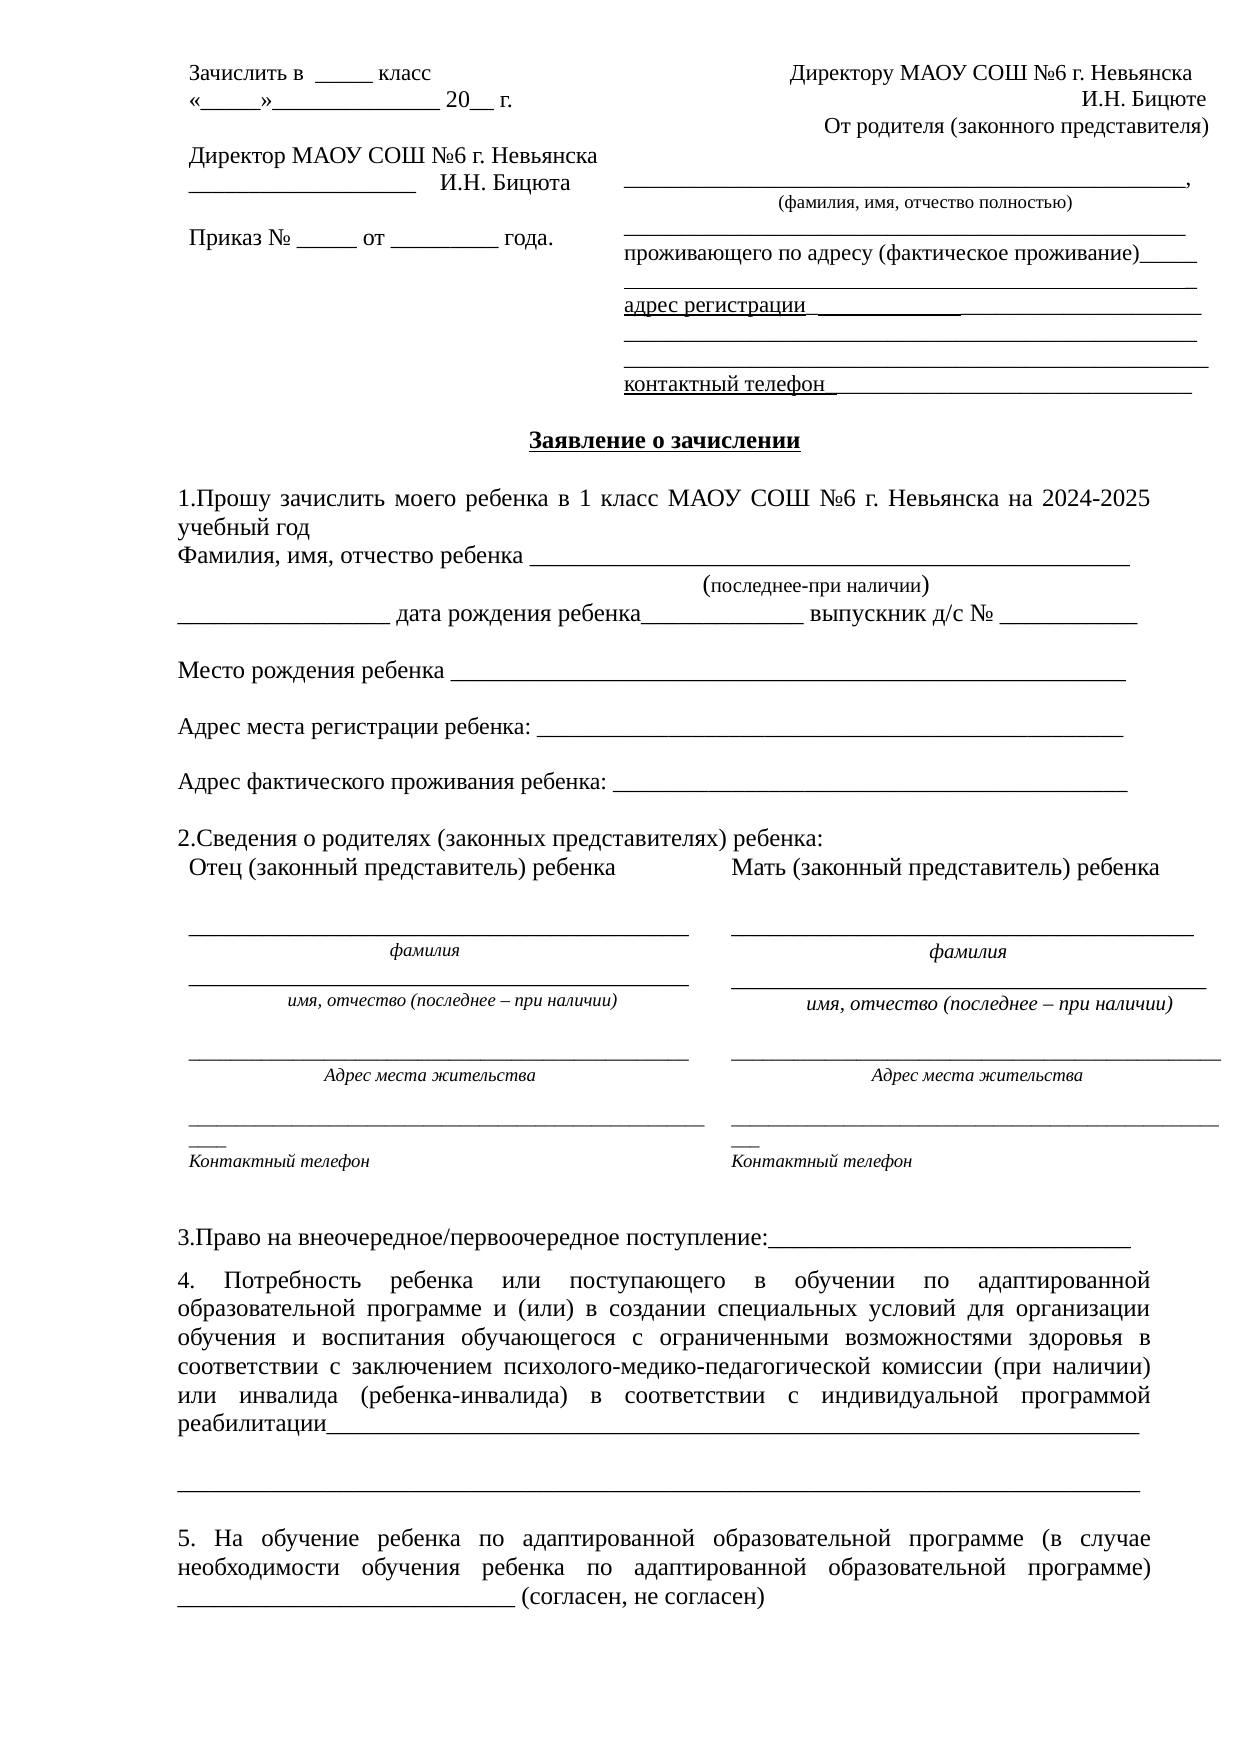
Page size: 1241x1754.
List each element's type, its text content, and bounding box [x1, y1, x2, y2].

text Адрес места регистрации ребенка: _________________________________________________ [177, 712, 1166, 739]
text Фамилия, имя, отчество ребенка ________________________________________________ [177, 541, 1152, 569]
text Заявление о зачислении [177, 426, 1152, 454]
table_cell Адрес места жительства _______________________________________________________ [720, 1064, 1237, 1150]
text 1.Прошу зачислить моего ребенка в 1 класс МАОУ СОШ №6 г. Невьянска на 2024-2025 учебный год [177, 483, 1152, 541]
table_cell Контактный телефон [720, 1150, 1237, 1193]
table_cell _______________________________________________ [720, 1015, 1237, 1063]
text 2.Сведения о родителях (законных представителях) ребенка: [177, 823, 1152, 852]
table_header Зачислить в _____ класс «_____»______________ 20__ г. Директор МАОУ СОШ №6 г. Невьянска ___________________ И.Н. Бицюта Приказ № _____ от _________ года. [177, 59, 613, 397]
table_cell Контактный телефон [177, 1150, 720, 1193]
text 5. На обучение ребенка по адаптированной образовательной программе (в случае необходимости обучения ребенка по адаптированной образовательной программе) ___________________________ (согласен, не согласен) [177, 1523, 1152, 1610]
text _________________ дата рождения ребенка_____________ выпускник д/с № ___________ [177, 598, 1152, 627]
table_header Директору МАОУ СОШ №6 г. Невьянска И.Н. Бицюте От родителя (законного представителя) _________________________________________________, (фамилия, имя, отчество полностью) _________________________________________________ проживающего по адресу (фактическое проживание)_____ _ адрес регистрации_ _____________________ __________________________________________________ ___________________________________________________ контактный телефон________________________________ [613, 59, 1231, 397]
table_cell ________________________________________________ [177, 1015, 720, 1063]
table_cell Адрес места жительства ___________________________________________________________ [177, 1064, 720, 1150]
text 4. Потребность ребенка или поступающего в обучении по адаптированной образовательной программе и (или) в создании специальных условий для организации обучения и воспитания обучающегося с ограниченными возможностями здоровья в соответствии с заключением психолого-медико-педагогической комиссии (при наличии) или инвалида (ребенка-инвалида) в соответствии с индивидуальной программой реабилитации_________________________________________________________________ [177, 1265, 1152, 1437]
text Место рождения ребенка ______________________________________________________ [177, 656, 1166, 684]
table_header Мать (законный представитель) ребенка _____________________________________ фамилия ______________________________________ имя, отчество (последнее – при наличии) [720, 852, 1237, 1015]
text _____________________________________________________________________________ [177, 1466, 1152, 1495]
text (последнее-при наличии) [177, 569, 1152, 598]
table_header Отец (законный представитель) ребенка ________________________________________ фамилия ________________________________________ имя, отчество (последнее – при наличии) [177, 852, 720, 1015]
text 3.Право на внеочередное/первоочередное поступление:_____________________________ [177, 1222, 1152, 1250]
text Адрес фактического проживания ребенка: ___________________________________________ [177, 767, 1152, 795]
